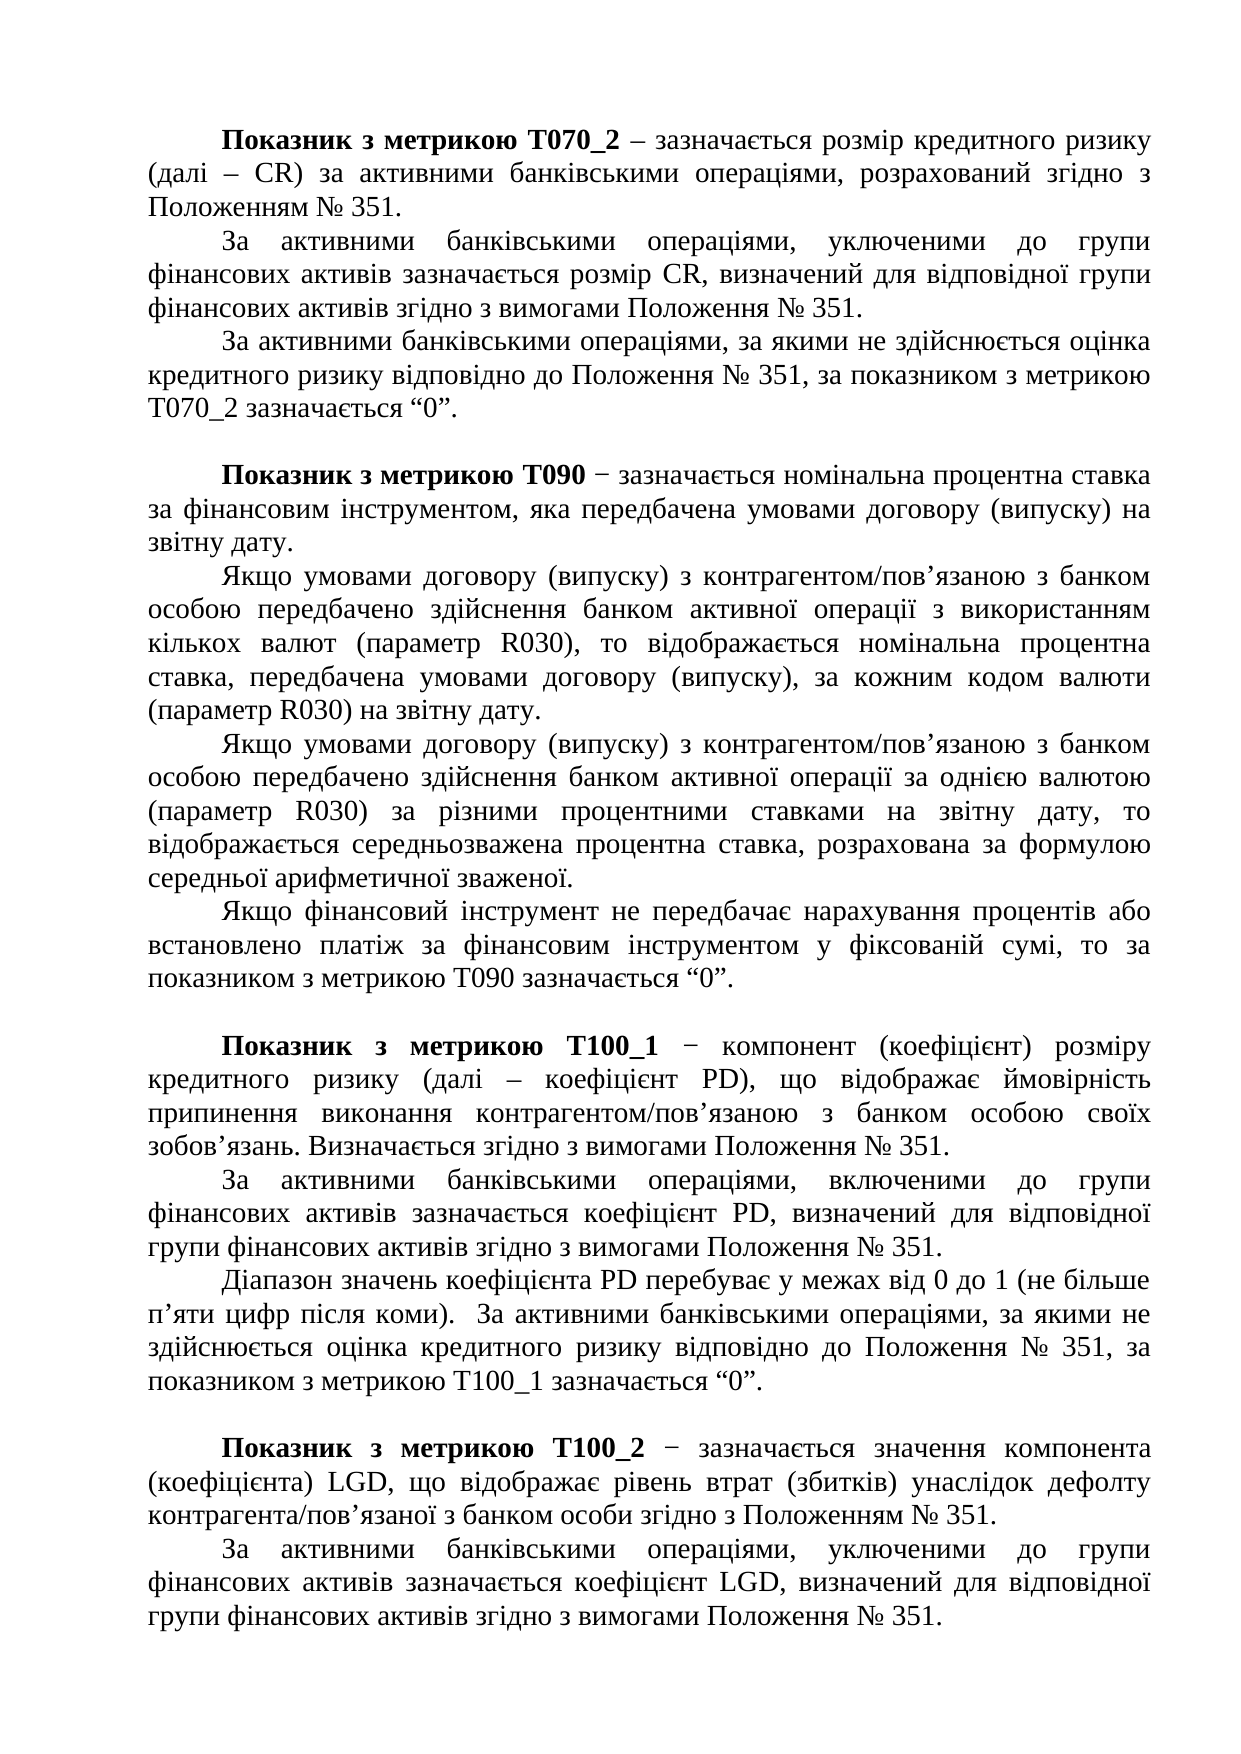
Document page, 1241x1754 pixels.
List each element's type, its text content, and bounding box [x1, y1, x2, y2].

text За активними банківськими операціями, включеними до групи фінансових активів зазначається коефіцієнт PD, визначений для відповідної групи фінансових активів згідно з вимогами Положення № 351. [148, 1162, 1152, 1262]
text За активними банківськими операціями, уключеними до групи фінансових активів зазначається розмір CR, визначений для відповідної групи фінансових активів згідно з вимогами Положення № 351. [148, 223, 1152, 323]
text Показник з метрикою T100_2 − зазначається значення компонента (коефіцієнта) LGD, що відображає рівень втрат (збитків) унаслідок дефолту контрагента/пов’язаної з банком особи згідно з Положенням № 351. [148, 1430, 1152, 1531]
text За активними банківськими операціями, за якими не здійснюється оцінка кредитного ризику відповідно до Положення № 351, за показником з метрикою T070_2 зазначається “0”. [148, 323, 1152, 424]
text Якщо умовами договору (випуску) з контрагентом/пов’язаною з банком особою передбачено здійснення банком активної операції за однією валютою (параметр R030) за різними процентними ставками на звітну дату, то відображається середньозважена процентна ставка, розрахована за формулою середньої арифметичної зваженої. [148, 726, 1152, 893]
text Показник з метрикою T070_2 – зазначається розмір кредитного ризику (далі – CR) за активними банківськими операціями, розрахований згідно з Положенням № 351. [148, 122, 1152, 223]
text Якщо умовами договору (випуску) з контрагентом/пов’язаною з банком особою передбачено здійснення банком активної операції з використанням кількох валют (параметр R030), то відображається номінальна процентна ставка, передбачена умовами договору (випуску), за кожним кодом валюти (параметр R030) на звітну дату. [148, 558, 1152, 726]
text Показник з метрикою T100_1 − компонент (коефіцієнт) розміру кредитного ризику (далі – коефіцієнт PD), що відображає ймовірність припинення виконання контрагентом/пов’язаною з банком особою своїх зобов’язань. Визначається згідно з вимогами Положення № 351. [148, 1028, 1152, 1162]
text За активними банківськими операціями, уключеними до групи фінансових активів зазначається коефіцієнт LGD, визначений для відповідної групи фінансових активів згідно з вимогами Положення № 351. [148, 1531, 1152, 1631]
text Якщо фінансовий інструмент не передбачає нарахування процентів або встановлено платіж за фінансовим інструментом у фіксованій сумі, то за показником з метрикою T090 зазначається “0”. [148, 893, 1152, 994]
text Показник з метрикою T090 − зазначається номінальна процентна ставка за фінансовим інструментом, яка передбачена умовами договору (випуску) на звітну дату. [148, 457, 1152, 558]
text Діапазон значень коефіцієнта PD перебуває у межах від 0 до 1 (не більше п’яти цифр після коми). За активними банківськими операціями, за якими не здійснюється оцінка кредитного ризику відповідно до Положення № 351, за показником з метрикою T100_1 зазначається “0”. [148, 1262, 1152, 1397]
